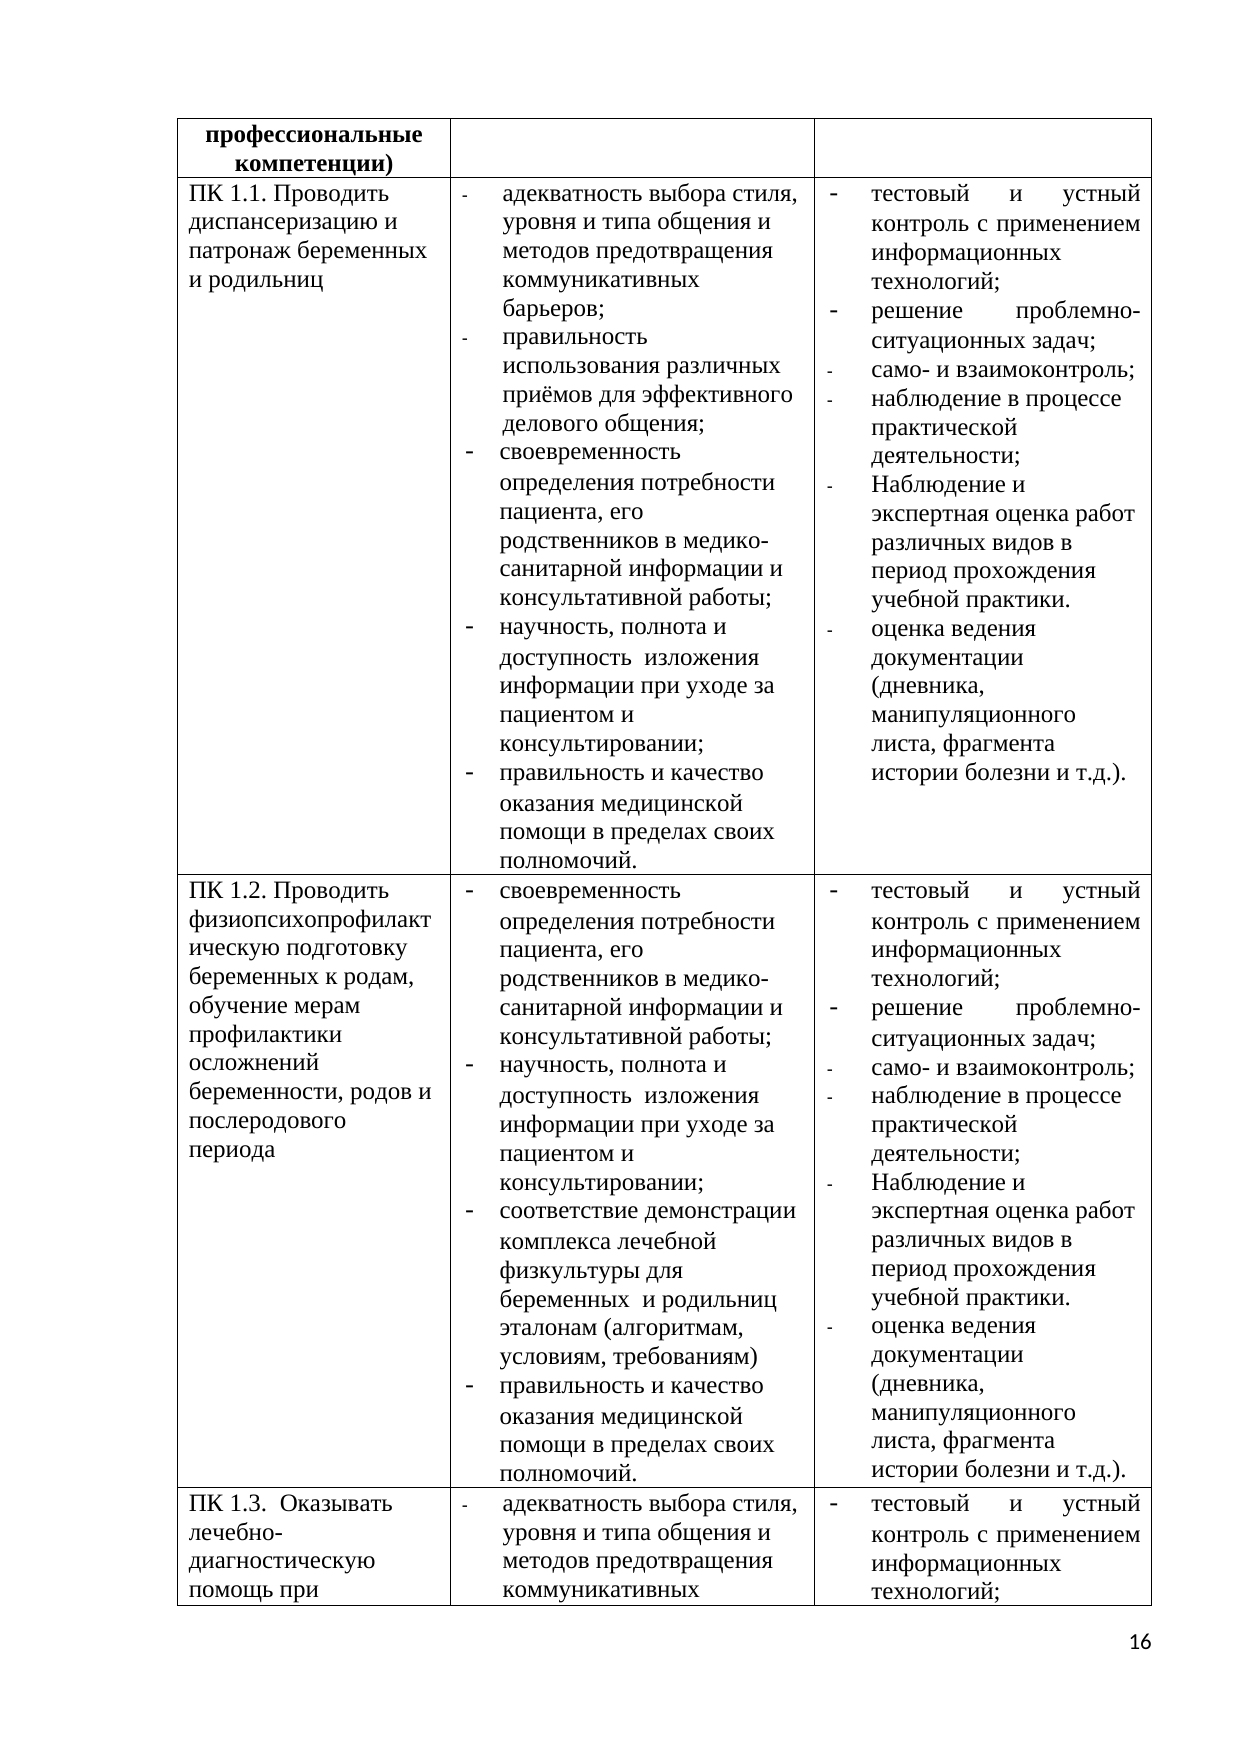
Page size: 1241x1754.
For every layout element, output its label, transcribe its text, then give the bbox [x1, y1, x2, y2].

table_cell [178, 1488, 450, 1605]
table_cell тестовый и устный контроль с применением информационных технологий; решение проблемно-ситуационных задач; само- и взаимоконтроль; наблюдение в процессе практической деятельности; Наблюдение и экспертная оценка работ различных видов в период прохождения учебной практики. оценка ведения документации (дневника, манипуляционного листа, фрагмента истории болезни и т.д.). [815, 875, 1151, 1487]
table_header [815, 119, 1151, 177]
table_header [178, 119, 450, 177]
table_cell ПК 1.2. Проводить физиопсихопрофилактическую подготовку беременных к родам, обучение мерам профилактики осложнений беременности, родов и послеродового периода [178, 875, 450, 1487]
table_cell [451, 1488, 814, 1605]
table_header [451, 119, 814, 177]
table_cell ПК 1.1. Проводить диспансеризацию и патронаж беременных и родильниц [178, 178, 450, 874]
table_cell тестовый и устный контроль с применением информационных технологий; решение проблемно-ситуационных задач; само- и взаимоконтроль; наблюдение в процессе практической деятельности; Наблюдение и экспертная оценка работ различных видов в период прохождения учебной практики. оценка ведения документации (дневника, манипуляционного листа, фрагмента истории болезни и т.д.). [815, 178, 1151, 874]
table_cell адекватность выбора стиля, уровня и типа общения и методов предотвращения коммуникативных барьеров; правильность использования различных приёмов для эффективного делового общения; своевременность определения потребности пациента, его родственников в медико-санитарной информации и консультативной работы; научность, полнота и доступность изложения информации при уходе за пациентом и консультировании; правильность и качество оказания медицинской помощи в пределах своих полномочий. [451, 178, 814, 874]
table_cell своевременность определения потребности пациента, его родственников в медико-санитарной информации и консультативной работы; научность, полнота и доступность изложения информации при уходе за пациентом и консультировании; соответствие демонстрации комплекса лечебной физкультуры для беременных и родильниц эталонам (алгоритмам, условиям, требованиям) правильность и качество оказания медицинской помощи в пределах своих полномочий. [451, 875, 814, 1487]
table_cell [815, 1488, 1151, 1605]
